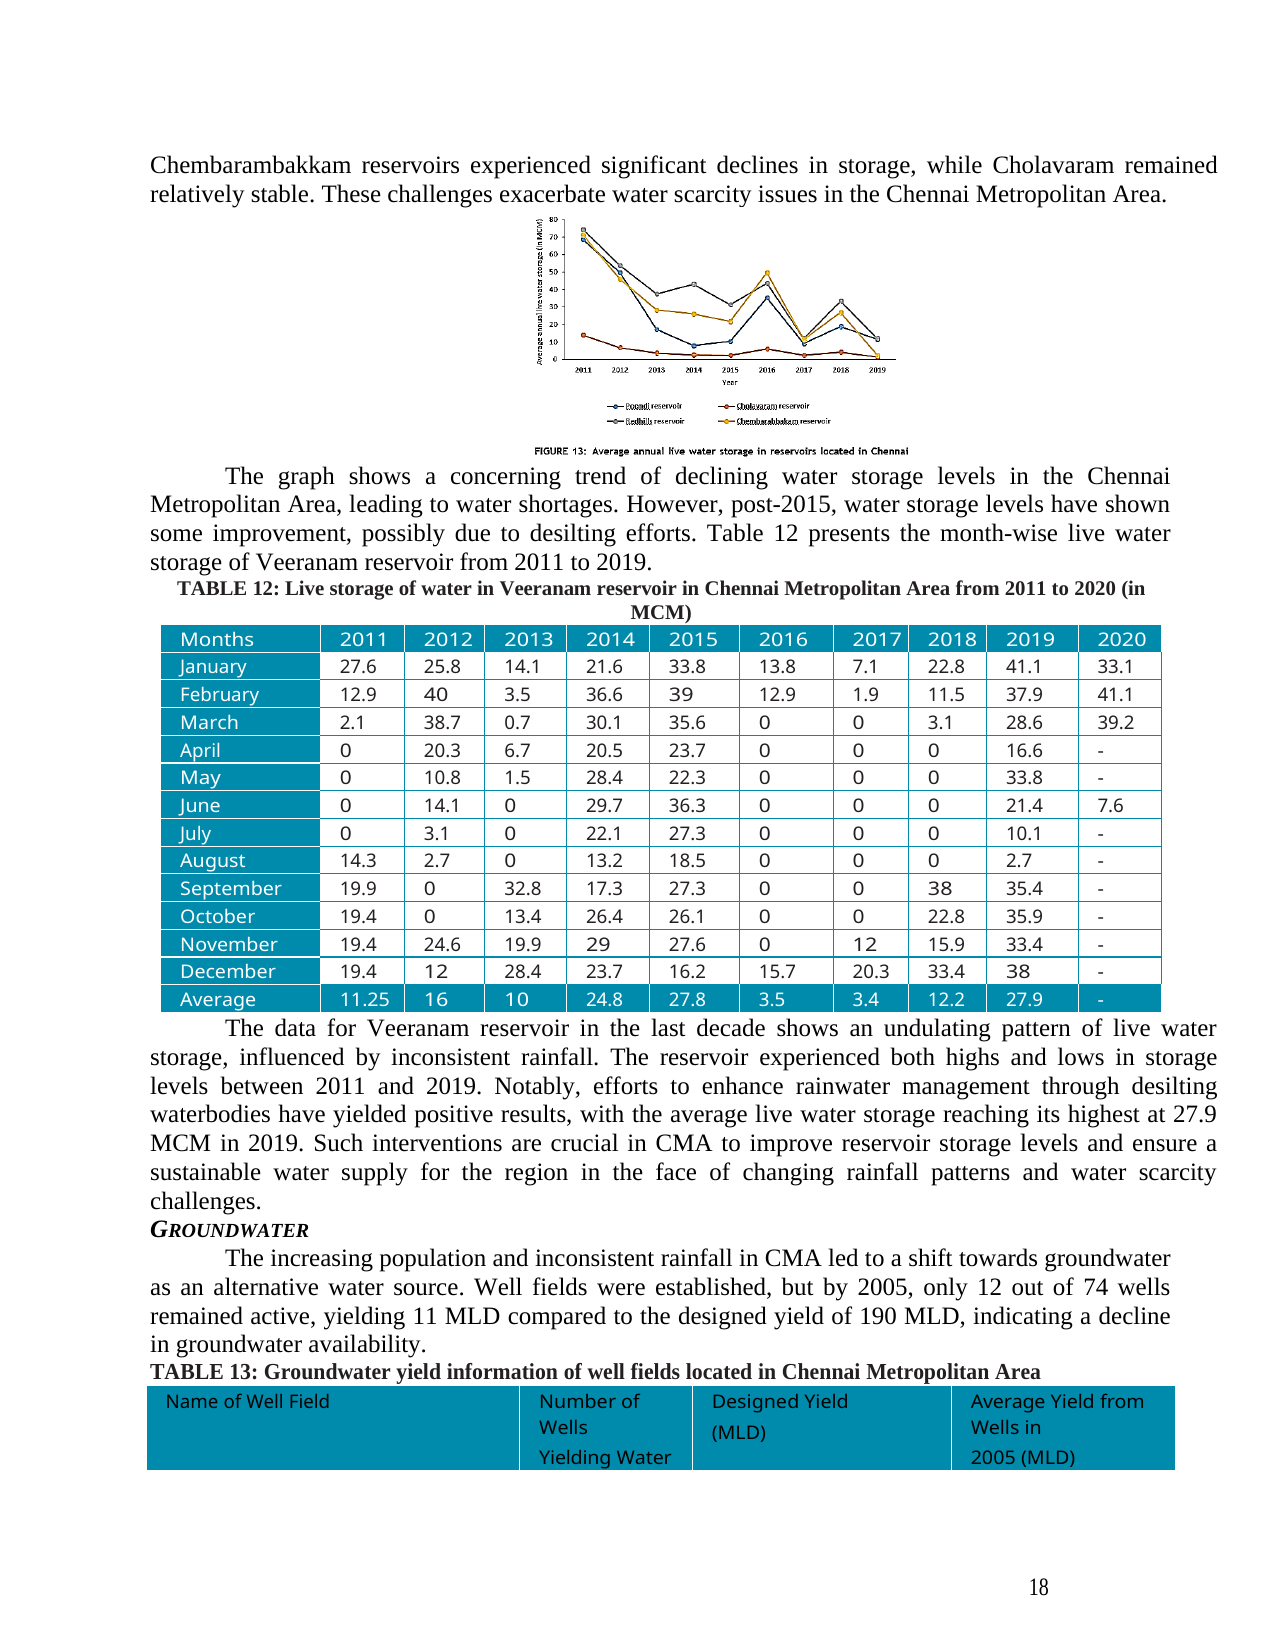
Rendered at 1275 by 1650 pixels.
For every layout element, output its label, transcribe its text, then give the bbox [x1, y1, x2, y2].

table_cell 0 [834, 791, 908, 818]
table_cell 16 [405, 985, 484, 1012]
table_cell - [1079, 958, 1161, 984]
text The graph shows a concerning trend of declining water storage levels in the Chennai Metropolitan Area, leading to water shortages. However, post-2015, water storage levels have shown some improvement, possibly due to desilting efforts. Table 12 presents the month-wise live water storage of Veeranam reservoir from 2011 to 2019. [150, 461, 1172, 576]
table_cell July [161, 819, 320, 846]
table_cell 0 [909, 819, 986, 846]
table_cell 0 [740, 708, 833, 735]
table_cell 13.4 [485, 902, 566, 929]
table_cell 18.5 [650, 847, 739, 873]
text The increasing population and inconsistent rainfall in CMA led to a shift towards groundwater as an alternative water source. Well fields were established, but by 2005, only 12 out of 74 wells remained active, yielding 11 MLD compared to the designed yield of 190 MLD, indicating a decline in groundwater availability. [150, 1243, 1172, 1358]
text Groundwater [150, 1214, 1219, 1243]
table_cell November [161, 930, 320, 956]
table_cell 37.9 [987, 680, 1078, 707]
table_cell 0 [405, 902, 484, 929]
table_cell 20.3 [834, 958, 908, 984]
table_cell 16.2 [650, 958, 739, 984]
table_cell 0 [834, 736, 908, 762]
table_cell 19.9 [320, 874, 404, 901]
table_cell 22.1 [567, 819, 649, 846]
table_cell 15.7 [740, 958, 833, 984]
table_cell - [1079, 736, 1161, 762]
table_cell 3.1 [909, 708, 986, 735]
table_cell June [161, 791, 320, 818]
table_cell January [161, 653, 320, 679]
table_header Months [161, 625, 320, 652]
table_cell 0 [740, 847, 833, 873]
table_cell 1.5 [485, 764, 566, 790]
table_cell 20.5 [567, 736, 649, 762]
table_cell 21.6 [567, 652, 649, 679]
table_header 2013 [485, 625, 566, 652]
table_cell 29.7 [567, 791, 649, 818]
text TABLE 13: Groundwater yield information of well fields located in Chennai Metropolitan Area [150, 1358, 1172, 1384]
table_cell 7.6 [1079, 791, 1161, 818]
table_cell 23.7 [567, 958, 649, 984]
table_cell 19.4 [320, 902, 404, 929]
table_cell 0 [740, 874, 833, 901]
table_cell 33.4 [909, 958, 986, 984]
table_header 2016 [740, 625, 833, 652]
table_cell May [161, 764, 320, 790]
table_header Name of Well Field [147, 1386, 519, 1470]
table_cell - [1079, 847, 1161, 873]
table_cell 20.3 [405, 736, 484, 762]
table_cell - [1079, 902, 1161, 929]
table_cell - [1079, 874, 1161, 901]
table_header 2018 [909, 625, 986, 652]
table_header Average Yield from Wells in 2005 (MLD) [952, 1386, 1175, 1470]
table_cell - [1079, 930, 1161, 956]
table_cell 35.9 [987, 902, 1078, 929]
table_cell 3.4 [834, 985, 908, 1012]
table_cell 0 [485, 819, 566, 846]
table_cell 27.3 [650, 874, 739, 901]
table_cell 0 [909, 847, 986, 873]
table_cell 3.1 [405, 819, 484, 846]
table_header 2012 [405, 625, 484, 652]
table_cell 17.3 [567, 874, 649, 901]
table_cell August [161, 847, 320, 873]
table_cell 39 [650, 680, 739, 707]
table_cell 24.8 [567, 985, 649, 1012]
table_header 2011 [321, 625, 404, 652]
table_cell 22.8 [909, 652, 986, 679]
table_cell 12 [405, 958, 484, 984]
table_cell 39.2 [1079, 708, 1161, 735]
table_cell - [1079, 819, 1161, 846]
table_cell 12.9 [740, 680, 833, 707]
table_header 2017 [834, 625, 908, 652]
table_cell 27.3 [650, 819, 739, 846]
table_cell 3.5 [740, 985, 833, 1012]
table_cell 0 [320, 819, 404, 846]
table_cell 0 [909, 791, 986, 818]
table_header Designed Yield (MLD) [693, 1386, 951, 1470]
table_header Number of Wells Yielding Water [520, 1386, 692, 1470]
table_cell Average [161, 985, 320, 1012]
table_cell 0 [834, 902, 908, 929]
table_cell 14.1 [405, 791, 484, 818]
table_cell October [161, 902, 320, 929]
table_cell 28.6 [987, 708, 1078, 735]
table_cell 14.3 [320, 847, 404, 873]
table_cell 38.7 [405, 708, 484, 735]
table_cell 35.6 [650, 708, 739, 735]
table_cell 36.6 [567, 680, 649, 707]
table_cell 0 [485, 791, 566, 818]
text TABLE 12: Live storage of water in Veeranam reservoir in Chennai Metropolitan Area from 2011 to 2020 (in MCM) [150, 576, 1172, 624]
table_cell 0 [834, 708, 908, 735]
table_cell 36.3 [650, 791, 739, 818]
table_cell 12.2 [909, 985, 986, 1012]
table_cell 38 [987, 958, 1078, 984]
table_cell 25.8 [405, 652, 484, 679]
table_cell 0 [740, 819, 833, 846]
table_cell 0 [834, 874, 908, 901]
table_cell 0 [740, 736, 833, 762]
table_cell April [161, 736, 320, 762]
table_cell 11.5 [909, 680, 986, 707]
table_header 2019 [987, 625, 1078, 652]
table_cell 0 [740, 764, 833, 790]
table_cell - [1079, 985, 1161, 1012]
table_cell 41.1 [987, 652, 1078, 679]
table_cell 2.1 [320, 708, 404, 735]
table_cell 10.1 [987, 819, 1078, 846]
table_cell 33.8 [987, 764, 1078, 790]
table_cell September [161, 874, 320, 901]
table_cell 10 [485, 985, 566, 1012]
table_cell 33.1 [1079, 652, 1161, 679]
table_cell 16.6 [987, 736, 1078, 762]
table_cell 22.8 [909, 902, 986, 929]
table_cell 0 [320, 764, 404, 790]
table_cell 19.4 [320, 958, 404, 984]
table_cell March [161, 708, 320, 735]
table_cell 27.9 [987, 985, 1078, 1012]
table_cell 0 [485, 847, 566, 873]
table_cell 0 [834, 764, 908, 790]
table_cell 15.9 [909, 930, 986, 956]
table_cell 35.4 [987, 874, 1078, 901]
table_cell 28.4 [485, 958, 566, 984]
table_cell 0 [909, 764, 986, 790]
table_cell 30.1 [567, 708, 649, 735]
table_cell 29 [567, 930, 649, 956]
table_header 2014 [567, 625, 649, 652]
table_cell 12 [834, 930, 908, 956]
table_cell 27.6 [650, 930, 739, 956]
table_cell 0 [834, 847, 908, 873]
table_cell 27.6 [320, 652, 404, 679]
table_cell 14.1 [485, 652, 566, 679]
table_cell 0 [740, 930, 833, 956]
table_cell 38 [909, 874, 986, 901]
text The data for Veeranam reservoir in the last decade shows an undulating pattern of live water storage, influenced by inconsistent rainfall. The reservoir experienced both highs and lows in storage levels between 2011 and 2019. Notably, efforts to enhance rainwater management through desilting waterbodies have yielded positive results, with the average live water storage reaching its highest at 27.9 MCM in 2019. Such interventions are crucial in CMA to improve reservoir storage levels and ensure a sustainable water supply for the region in the face of changing rainfall patterns and water scarcity challenges. [150, 1013, 1219, 1214]
table_cell 40 [405, 680, 484, 707]
table_cell 1.9 [834, 680, 908, 707]
table_cell 7.1 [834, 652, 908, 679]
table_cell February [161, 680, 320, 707]
table_cell 22.3 [650, 764, 739, 790]
table_cell 26.1 [650, 902, 739, 929]
table_cell 3.5 [485, 680, 566, 707]
table_cell 10.8 [405, 764, 484, 790]
table_cell 0 [320, 791, 404, 818]
table_cell 24.6 [405, 930, 484, 956]
table_cell 41.1 [1079, 680, 1161, 707]
table_cell 0 [740, 791, 833, 818]
table_cell 28.4 [567, 764, 649, 790]
table_cell 2.7 [405, 847, 484, 873]
table_cell 6.7 [485, 736, 566, 762]
table_cell 0 [320, 736, 404, 762]
table_cell 23.7 [650, 736, 739, 762]
table_cell 12.9 [320, 680, 404, 707]
table_cell 27.8 [650, 985, 739, 1012]
table_header 2020 [1079, 625, 1161, 652]
table_cell 13.2 [567, 847, 649, 873]
table_cell 0.7 [485, 708, 566, 735]
table_cell 0 [405, 874, 484, 901]
table_cell 33.4 [987, 930, 1078, 956]
table_cell 32.8 [485, 874, 566, 901]
table_cell 33.8 [650, 652, 739, 679]
picture [529, 207, 915, 460]
table_cell 19.4 [320, 930, 404, 956]
table_cell 19.9 [485, 930, 566, 956]
table_cell 0 [740, 902, 833, 929]
table_header 2015 [650, 625, 739, 652]
table_cell - [1079, 764, 1161, 790]
table_cell 21.4 [987, 791, 1078, 818]
table_cell 0 [909, 736, 986, 762]
table_cell 11.25 [321, 985, 404, 1012]
table_cell 13.8 [740, 652, 833, 679]
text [150, 150, 1219, 207]
table_cell December [161, 958, 320, 984]
table_cell 26.4 [567, 902, 649, 929]
table_cell 0 [834, 819, 908, 846]
table_cell 2.7 [987, 847, 1078, 873]
